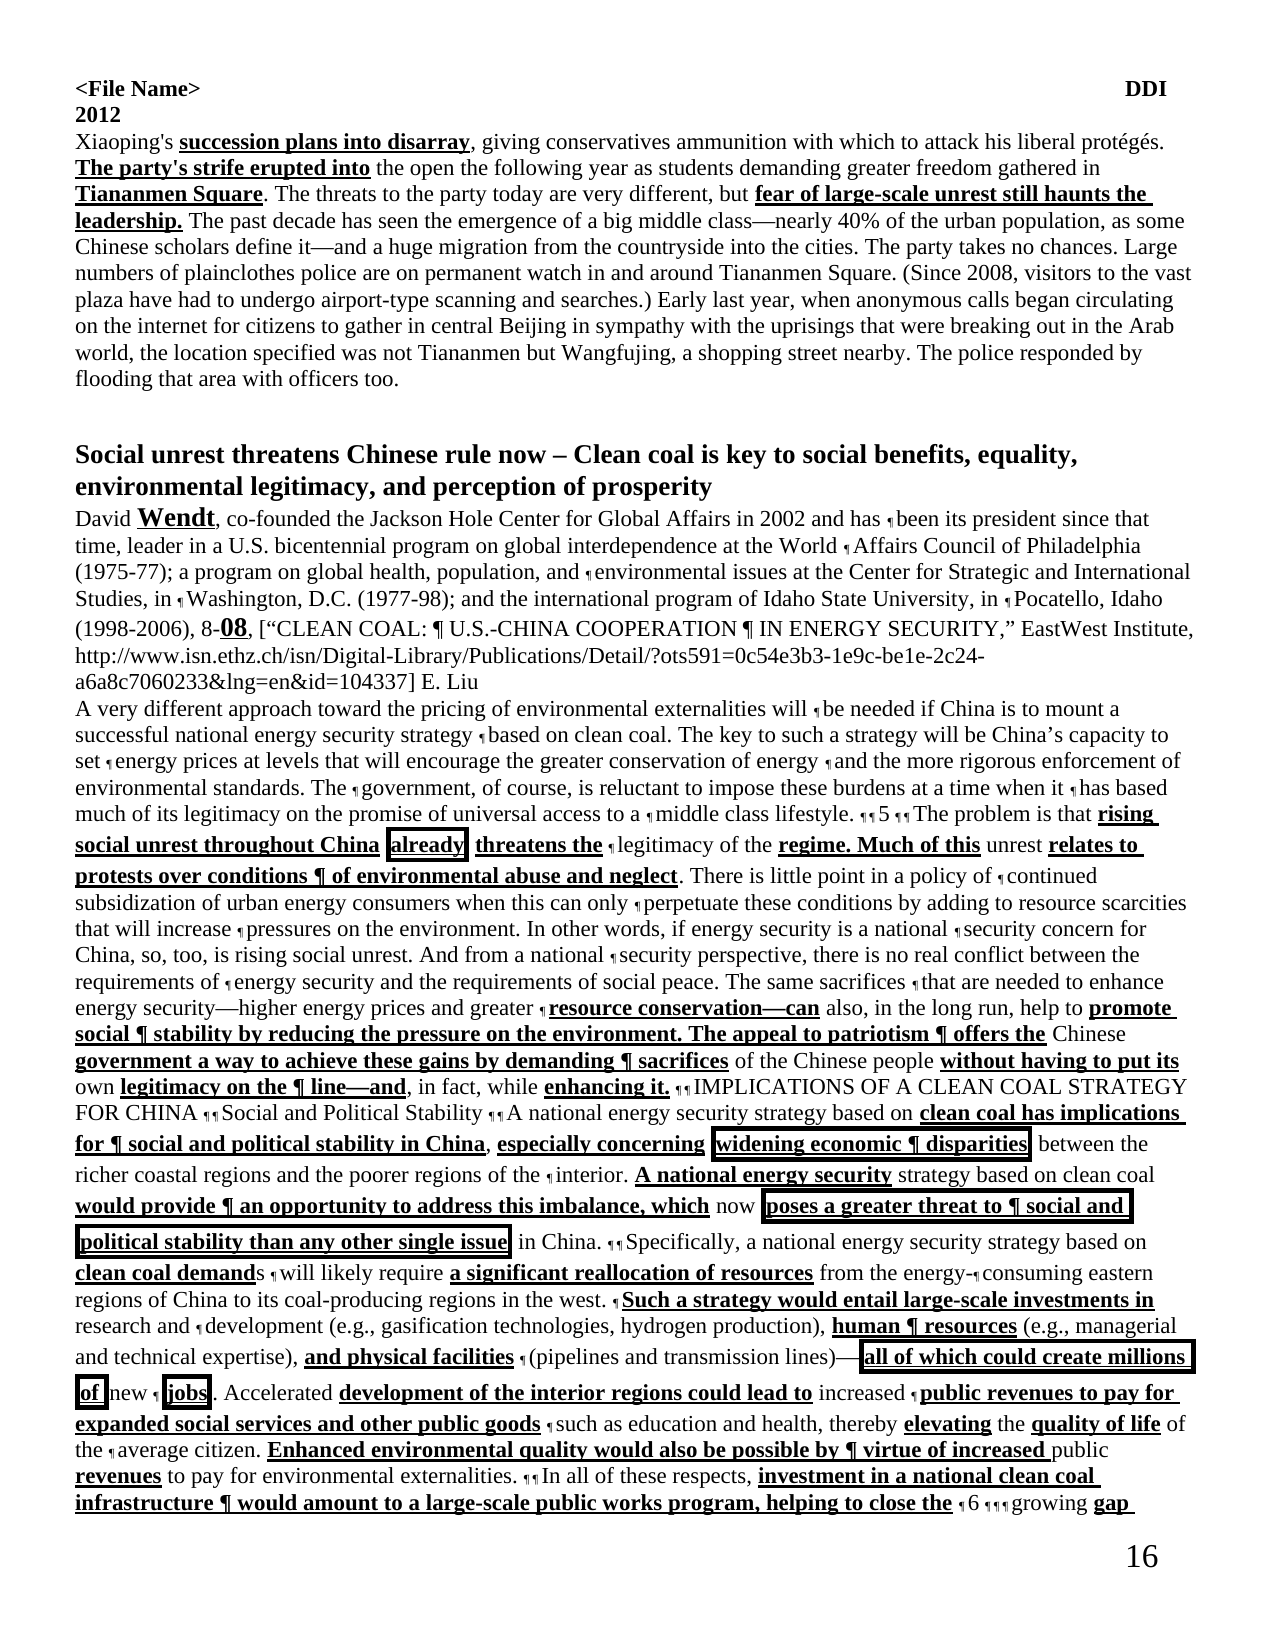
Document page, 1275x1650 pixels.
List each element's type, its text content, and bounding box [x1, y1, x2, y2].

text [75, 128, 1200, 391]
text David Wendt, co-founded the Jackson Hole Center for Global Affairs in 2002 and has ¶ been its president since that time, leader in a U.S. bicentennial program on global interdependence at the World ¶ Affairs Council of Philadelphia (1975-77); a program on global health, population, and ¶ environmental issues at the Center for Strategic and International Studies, in ¶ Washington, D.C. (1977-98); and the international program of Idaho State University, in ¶ Pocatello, Idaho (1998-2006), 8-08, [“CLEAN COAL: ¶ U.S.-CHINA COOPERATION ¶ IN ENERGY SECURITY,” EastWest Institute, http://www.isn.ethz.ch/isn/Digital-Library/Publications/Detail/?ots591=0c54e3b3-1e9c-be1e-2c24-a6a8c7060233&lng=en&id=104337] E. Liu [75, 501, 1200, 695]
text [75, 695, 1200, 1515]
subtitle Social unrest threatens Chinese rule now – Clean coal is key to social benefits, equality, environmental legitimacy, and perception of prosperity [75, 438, 1200, 501]
